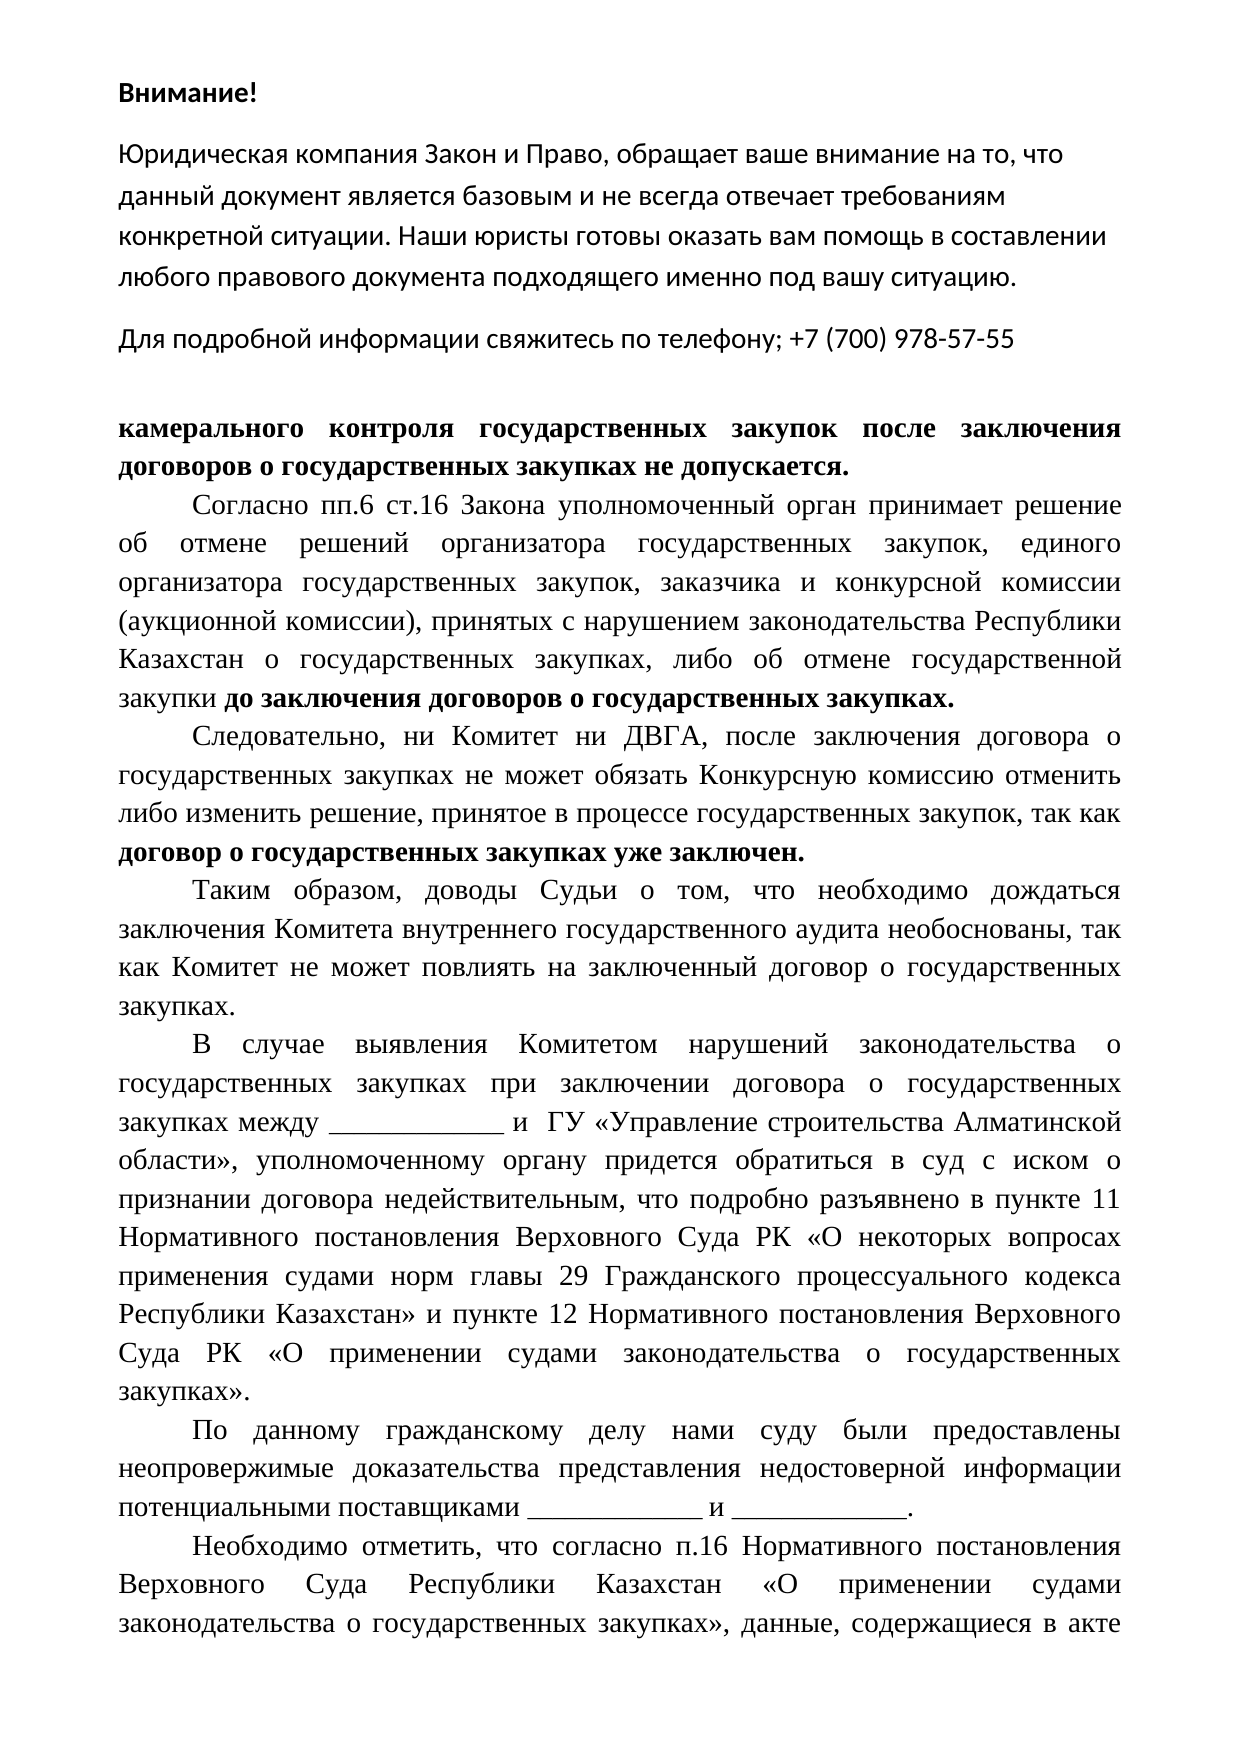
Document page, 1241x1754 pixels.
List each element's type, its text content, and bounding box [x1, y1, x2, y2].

text Таким образом, доводы Судьи о том, что необходимо дождаться заключения Комитета внутреннего государственного аудита необоснованы, так как Комитет не может повлиять на заключенный договор о государственных закупках. [118, 872, 1122, 1022]
text Следовательно, ни Комитет ни ДВГА, после заключения договора о государственных закупках не может обязать Конкурсную комиссию отменить либо изменить решение, принятое в процессе государственных закупок, так как договор о государственных закупках уже заключен. [118, 718, 1122, 867]
text По данному гражданскому делу нами суду были предоставлены неопровержимые доказательства представления недостоверной информации потенциальными поставщиками ______________ и ______________. [118, 1412, 1122, 1523]
text В случае выявления Комитетом нарушений законодательства о государственных закупках при заключении договора о государственных закупках между ______________ и ГУ «Управление строительства Алматинской области», уполномоченному органу придется обратиться в суд с иском о признании договора недействительным, что подробно разъявнено в пункте 11 Нормативного постановления Верховного Суда РК «О некоторых вопросах применения судами норм главы 29 Гражданского процессуального кодекса Республики Казахстан» и пункте 12 Нормативного постановления Верховного Суда РК «О применении судами законодательства о государственных закупках». [118, 1027, 1122, 1407]
text Согласно пп.6 ст.16 Закона уполномоченный орган принимает решение об отмене решений организатора государственных закупок, единого организатора государственных закупок, заказчика и конкурсной комиссии (аукционной комиссии), принятых с нарушением законодательства Республики Казахстан о государственных закупках, либо об отмене государственной закупки до заключения договоров о государственных закупках. [118, 487, 1122, 713]
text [118, 410, 1122, 482]
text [118, 1528, 1122, 1638]
